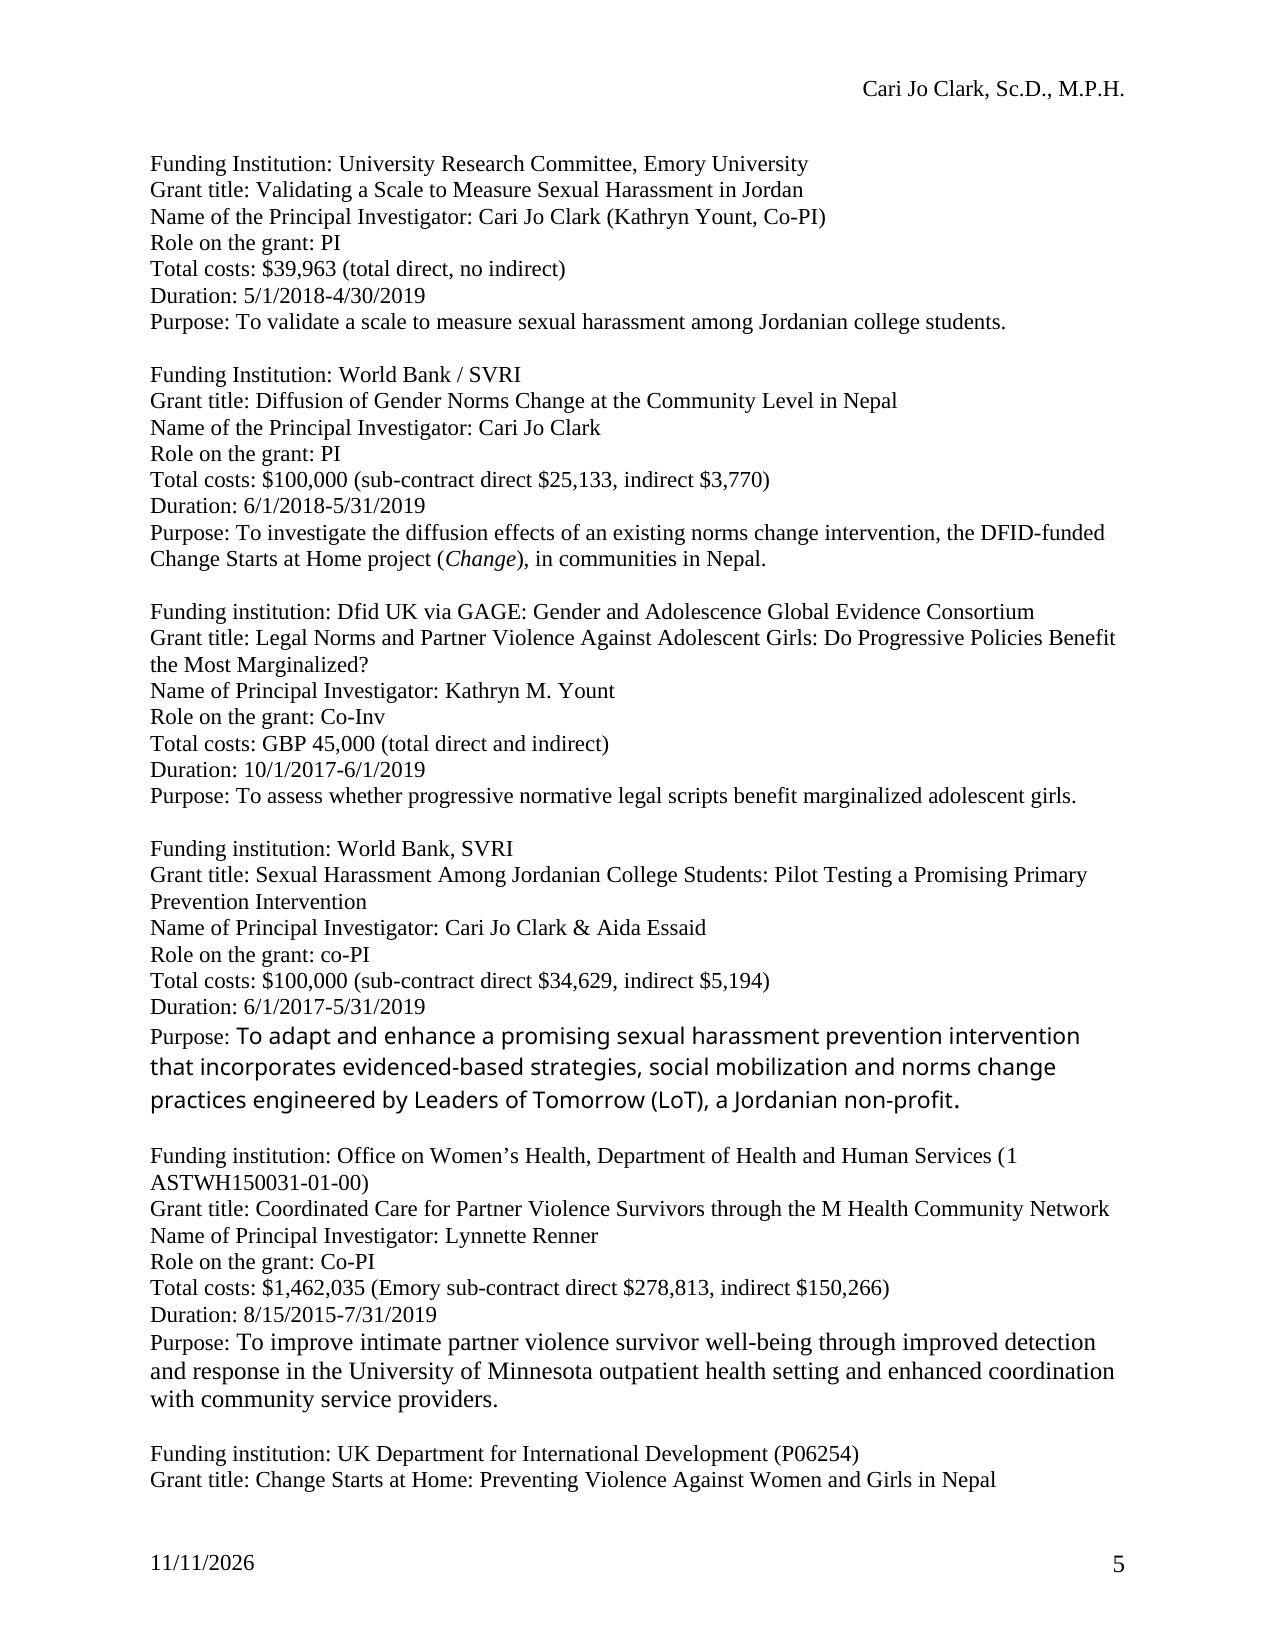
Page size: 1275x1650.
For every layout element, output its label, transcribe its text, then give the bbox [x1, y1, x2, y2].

text Purpose: To adapt and enhance a promising sexual harassment prevention intervention that incorporates evidenced-based strategies, social mobilization and norms change practices engineered by Leaders of Tomorrow (LoT), a Jordanian non-profit. [150, 1020, 1125, 1116]
text Duration: 10/1/2017-6/1/2019 [150, 756, 1125, 782]
text Total costs: GBP 45,000 (total direct and indirect) [150, 730, 1125, 756]
text Role on the grant: Co-PI [150, 1248, 1125, 1274]
text Funding institution: UK Department for International Development (P06254) [150, 1440, 1125, 1466]
text Purpose: To improve intimate partner violence survivor well-being through improved detection and response in the University of Minnesota outpatient health setting and enhanced coordination with community service providers. [150, 1327, 1125, 1413]
text Purpose: To validate a scale to measure sexual harassment among Jordanian college students. [150, 308, 1125, 334]
text Grant title: Legal Norms and Partner Violence Against Adolescent Girls: Do Progressive Policies Benefit the Most Marginalized? [150, 624, 1125, 677]
text Role on the grant: co-PI [150, 941, 1125, 967]
text Total costs: $1,462,035 (Emory sub-contract direct $278,813, indirect $150,266) [150, 1274, 1125, 1301]
text Purpose: To investigate the diffusion effects of an existing norms change intervention, the DFID-funded Change Starts at Home project (Change), in communities in Nepal. [150, 519, 1125, 572]
text Name of the Principal Investigator: Cari Jo Clark [150, 413, 1125, 440]
text Grant title: Sexual Harassment Among Jordanian College Students: Pilot Testing a Promising Primary Prevention Intervention [150, 862, 1125, 914]
text Name of Principal Investigator: Cari Jo Clark & Aida Essaid [150, 914, 1125, 941]
text Name of Principal Investigator: Kathryn M. Yount [150, 677, 1125, 703]
text Funding institution: Office on Women’s Health, Department of Health and Human Services (1 ASTWH150031-01-00) [150, 1143, 1125, 1195]
text Name of the Principal Investigator: Cari Jo Clark (Kathryn Yount, Co-PI) [150, 203, 1125, 229]
text Funding institution: World Bank, SVRI [150, 835, 1125, 862]
text Duration: 8/15/2015-7/31/2019 [150, 1301, 1125, 1327]
text Role on the grant: Co-Inv [150, 703, 1125, 730]
text Funding Institution: World Bank / SVRI [150, 361, 1125, 387]
text Grant title: Change Starts at Home: Preventing Violence Against Women and Girls in Nepal [150, 1466, 1125, 1492]
text Grant title: Validating a Scale to Measure Sexual Harassment in Jordan [150, 176, 1125, 203]
text Grant title: Diffusion of Gender Norms Change at the Community Level in Nepal [150, 387, 1125, 413]
text Duration: 6/1/2018-5/31/2019 [150, 493, 1125, 519]
text Funding institution: Dfid UK via GAGE: Gender and Adolescence Global Evidence Consortium [150, 598, 1125, 624]
text Name of Principal Investigator: Lynnette Renner [150, 1222, 1125, 1248]
text Role on the grant: PI [150, 229, 1125, 255]
text Duration: 6/1/2017-5/31/2019 [150, 993, 1125, 1020]
text Grant title: Coordinated Care for Partner Violence Survivors through the M Health Community Network [150, 1195, 1125, 1222]
text Total costs: $100,000 (sub-contract direct $34,629, indirect $5,194) [150, 967, 1125, 993]
text Purpose: To assess whether progressive normative legal scripts benefit marginalized adolescent girls. [150, 782, 1125, 809]
text Total costs: $39,963 (total direct, no indirect) [150, 255, 1125, 282]
text Duration: 5/1/2018-4/30/2019 [150, 282, 1125, 308]
text Funding Institution: University Research Committee, Emory University [150, 150, 1125, 176]
text Role on the grant: PI [150, 440, 1125, 466]
text Total costs: $100,000 (sub-contract direct $25,133, indirect $3,770) [150, 466, 1125, 493]
